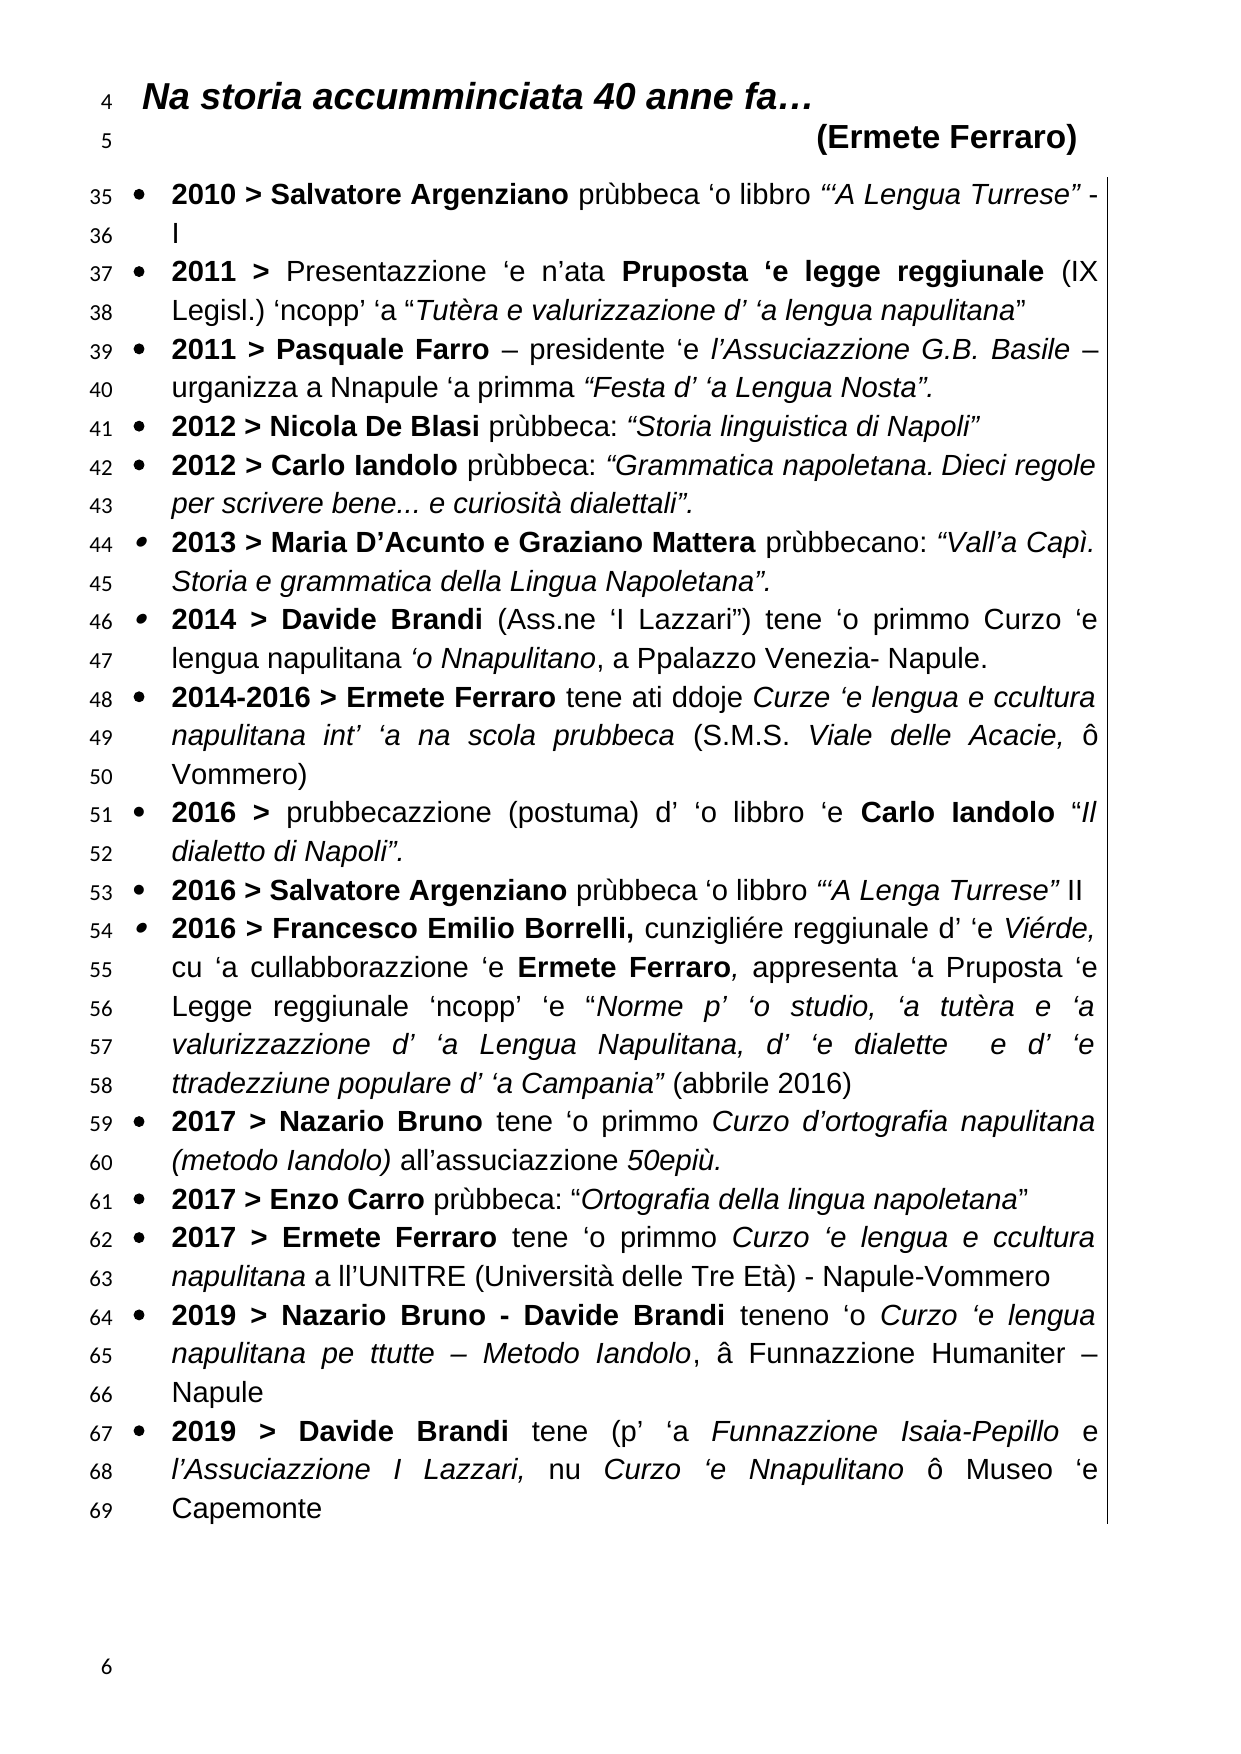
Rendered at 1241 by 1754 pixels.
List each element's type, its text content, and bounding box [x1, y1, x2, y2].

list 2019 > Nazario Bruno - Davide Brandi teneno ‘o Curzo ‘e lengua napulitana pe ttutte – Metodo Iandolo, â Funnazzione Humaniter – Napule [134, 1298, 1107, 1409]
list 2017 > Ermete Ferraro tene ‘o primmo Curzo ‘e lengua e ccultura napulitana a ll’UNITRE (Università delle Tre Età) - Napule-Vommero [134, 1221, 1107, 1293]
list 2016 > Salvatore Argenziano prùbbeca ‘o libbro “‘A Lenga Turrese” II [134, 873, 1107, 907]
list 2013 > Maria D’Acunto e Graziano Mattera prùbbecano: “Vall’a Capì. Storia e grammatica della Lingua Napoletana”. [134, 525, 1107, 597]
list 2016 > prubbecazzione (postuma) d’ ‘o libbro ‘e Carlo Iandolo “Il dialetto di Napoli”. [134, 796, 1107, 868]
list 2011 > Presentazzione ‘e n’ata Pruposta ‘e legge reggiunale (IX Legisl.) ‘ncopp’ ‘a “Tutèra e valurizzazione d’ ‘a lengua napulitana” [134, 254, 1107, 327]
list 2012 > Carlo Iandolo prùbbeca: “Grammatica napoletana. Dieci regole per scrivere bene... e curiosità dialettali”. [134, 448, 1107, 520]
list 2010 > Salvatore Argenziano prùbbeca ‘o libbro “‘A Lengua Turrese” -I [134, 177, 1107, 249]
list 2014 > Davide Brandi (Ass.ne ‘I Lazzari”) tene ‘o primmo Curzo ‘e lengua napulitana ‘o Nnapulitano, a Ppalazzo Venezia- Napule. [134, 602, 1107, 675]
list 2014-2016 > Ermete Ferraro tene ati ddoje Curze ‘e lengua e ccultura napulitana int’ ‘a na scola prubbeca (S.M.S. Viale delle Acacie, ô Vommero) [134, 680, 1107, 791]
list 2017 > Nazario Bruno tene ‘o primmo Curzo d’ortografia napulitana (metodo Iandolo) all’assuciazzione 50epiù. [134, 1104, 1107, 1177]
list 2011 > Pasquale Farro – presidente ‘e l’Assuciazzione G.B. Basile – urganizza a Nnapule ‘a primma “Festa d’ ‘a Lengua Nosta”. [134, 332, 1107, 404]
list 2019 > Davide Brandi tene (p’ ‘a Funnazzione Isaia-Pepillo e l’Assuciazzione I Lazzari, nu Curzo ‘e Nnapulitano ô Museo ‘e Capemonte [134, 1414, 1107, 1524]
list 2017 > Enzo Carro prùbbeca: “Ortografia della lingua napoletana” [134, 1182, 1107, 1216]
list 2016 > Francesco Emilio Borrelli, cunzigliére reggiunale d’ ‘e Viérde, cu ‘a cullabborazzione ‘e Ermete Ferraro, appresenta ‘a Pruposta ‘e Legge reggiunale ‘ncopp’ ‘e “Norme p’ ‘o studio, ‘a tutèra e ‘a valurizzazzione d’ ‘a Lengua Napulitana, d’ ‘e dialette e d’ ‘e ttradezziune populare d’ ‘a Campania” (abbrile 2016) [134, 912, 1107, 1099]
list 2012 > Nicola De Blasi prùbbeca: “Storia linguistica di Napoli” [134, 409, 1107, 443]
